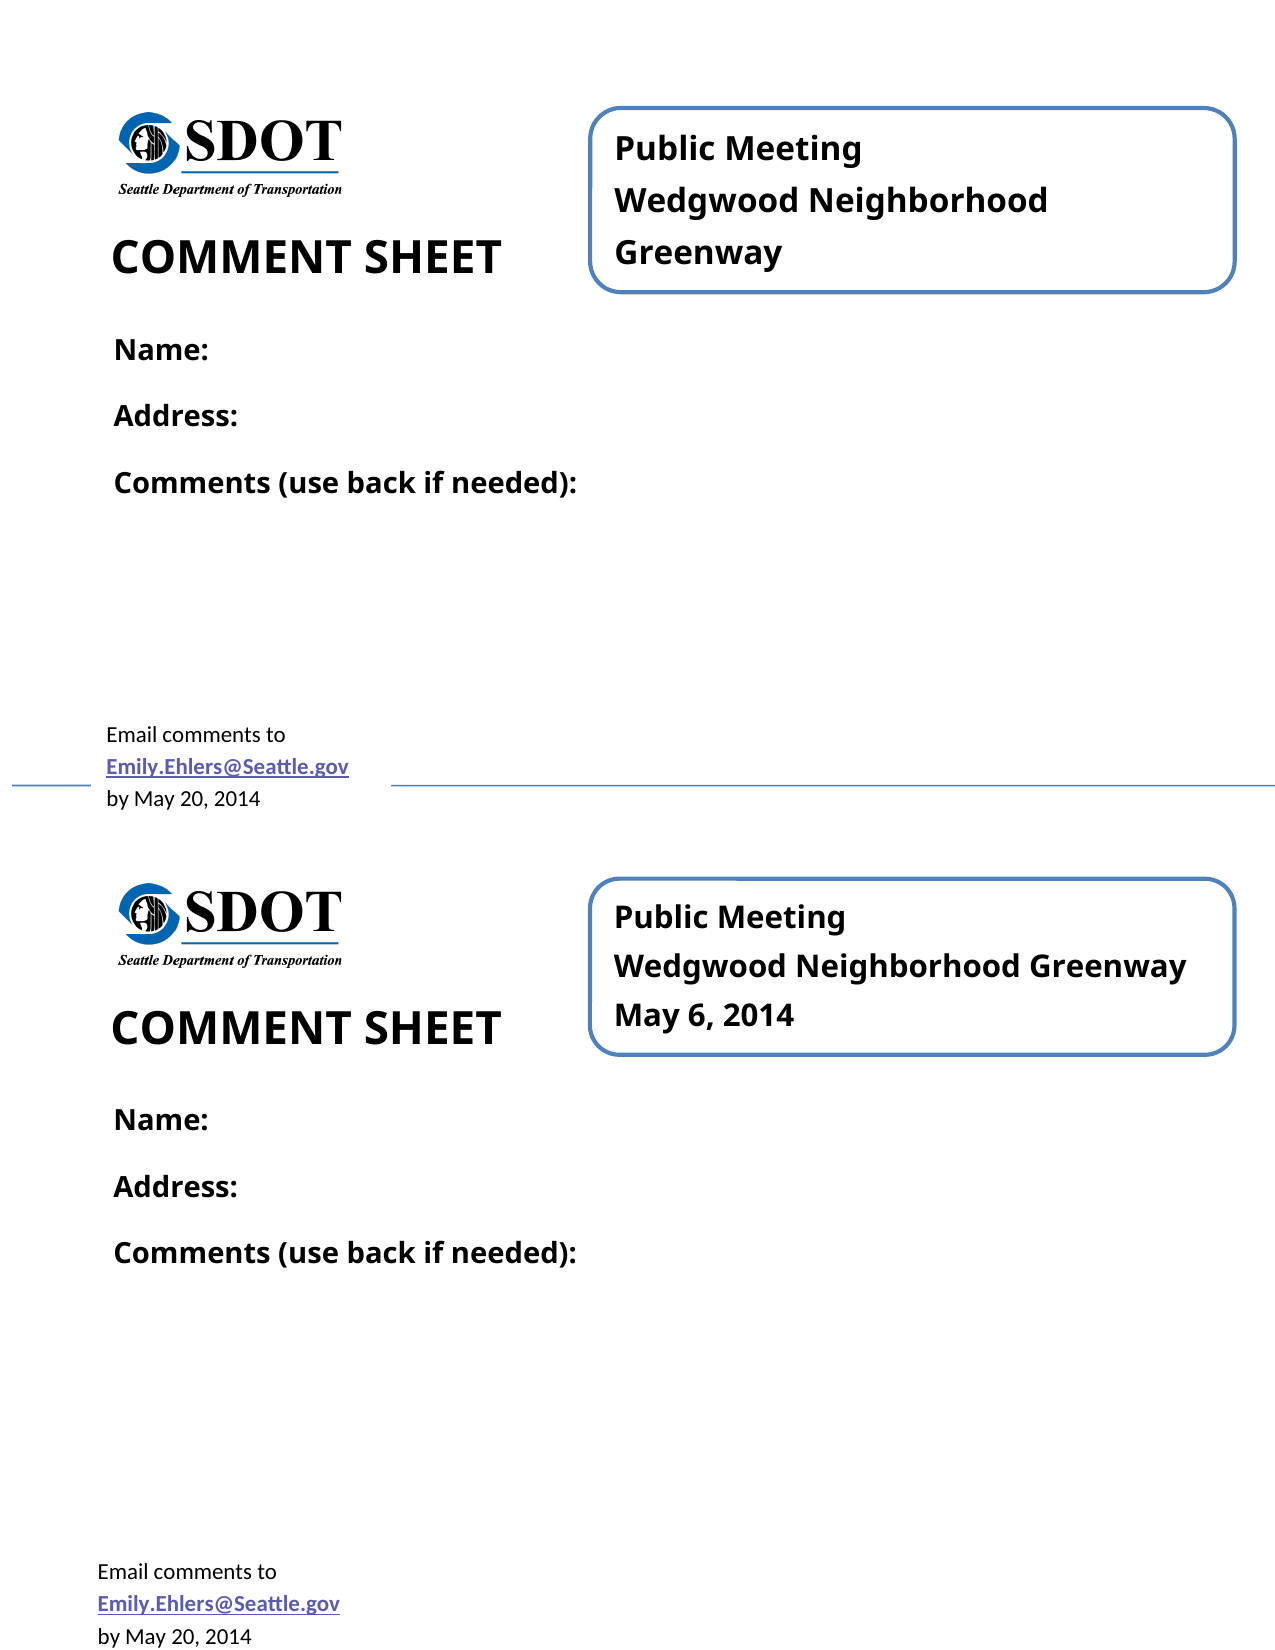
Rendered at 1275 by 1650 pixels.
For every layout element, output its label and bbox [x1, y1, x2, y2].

picture [118, 112, 342, 197]
picture [118, 883, 342, 968]
